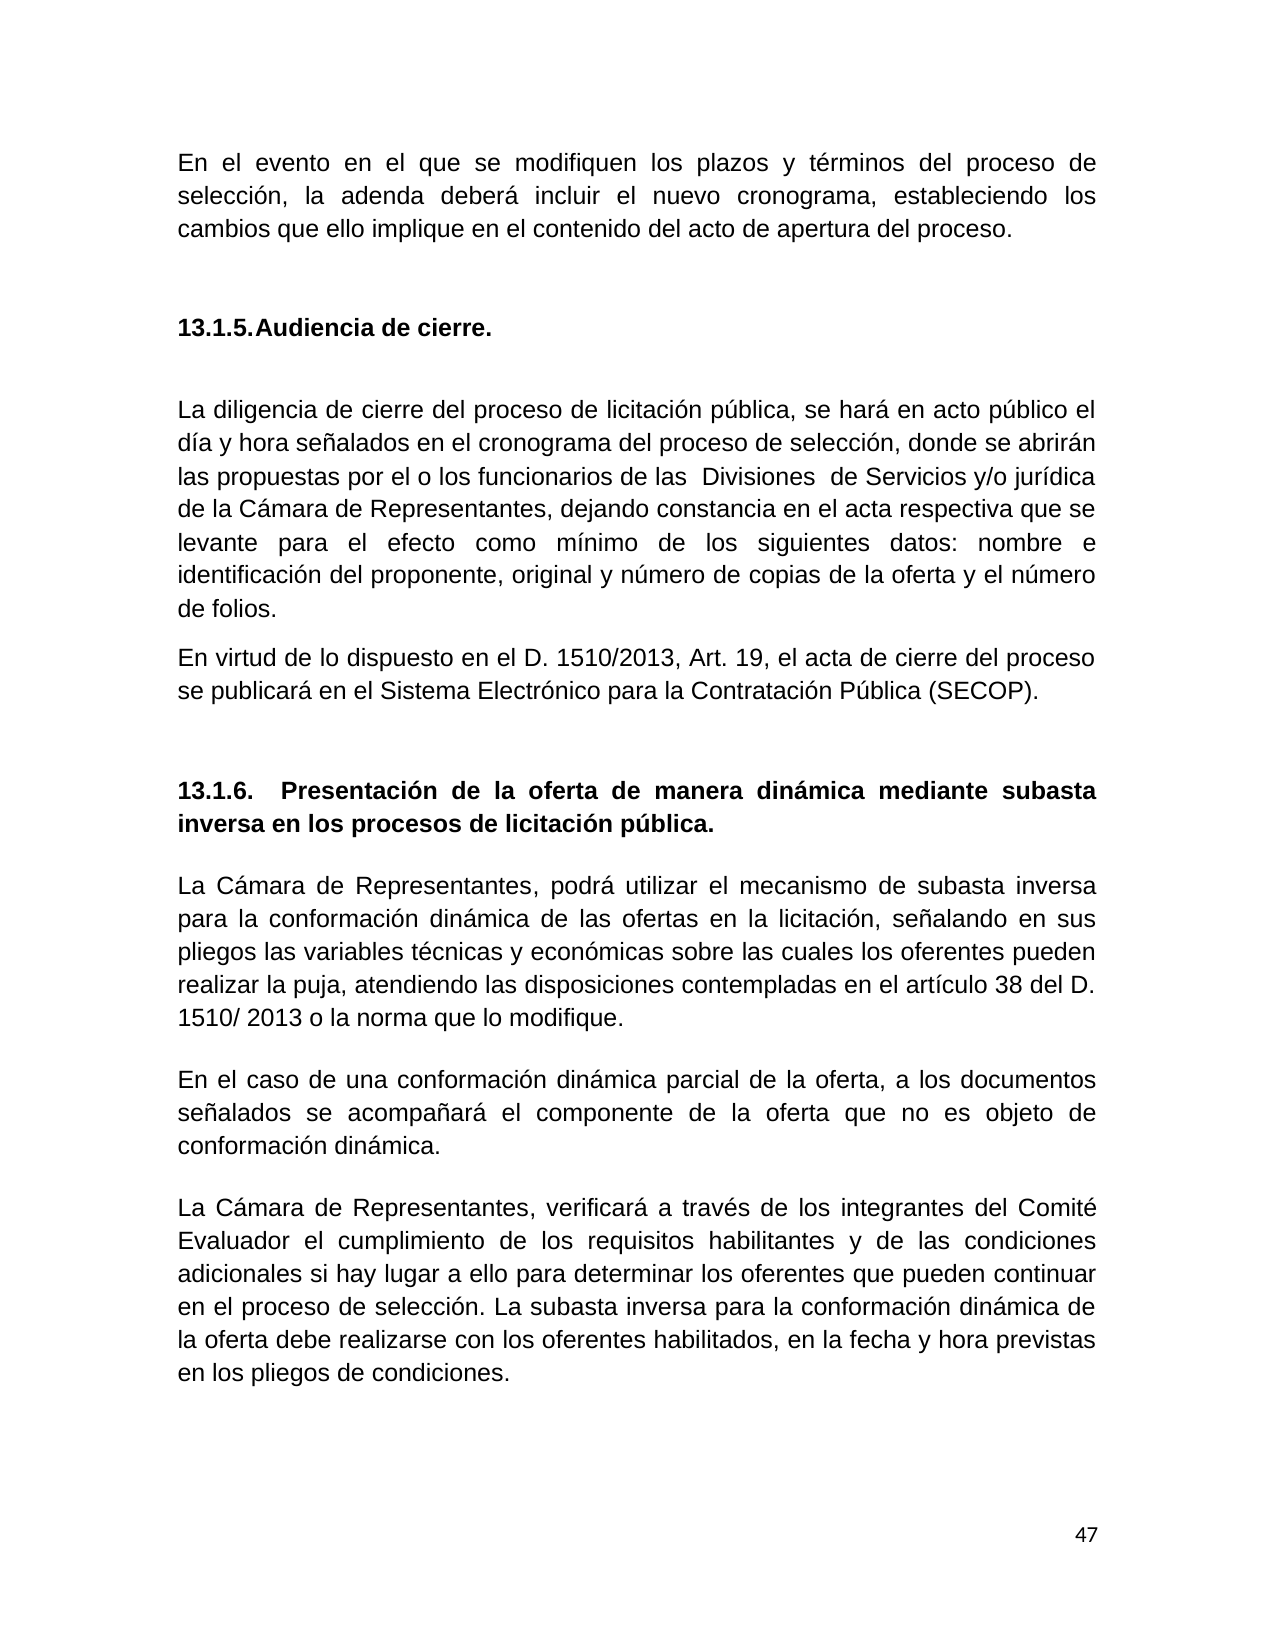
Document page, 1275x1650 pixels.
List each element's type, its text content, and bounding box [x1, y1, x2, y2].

text En virtud de lo dispuesto en el D. 1510/2013, Art. 19, el acta de cierre del proceso se publicará en el Sistema Electrónico para la Contratación Pública (SECOP). [177, 643, 1098, 705]
text En el evento en el que se modifiquen los plazos y términos del proceso de selección, la adenda deberá incluir el nuevo cronograma, estableciendo los cambios que ello implique en el contenido del acto de apertura del proceso. [177, 148, 1098, 242]
subtitle Audiencia de cierre. [177, 313, 1098, 341]
text En el caso de una conformación dinámica parcial de la oferta, a los documentos señalados se acompañará el componente de la oferta que no es objeto de conformación dinámica. [177, 1065, 1098, 1160]
text La diligencia de cierre del proceso de licitación pública, se hará en acto público el día y hora señalados en el cronograma del proceso de selección, donde se abrirán las propuestas por el o los funcionarios de las Divisiones de Servicios y/o jurídica de la Cámara de Representantes, dejando constancia en el acta respectiva que se levante para el efecto como mínimo de los siguientes datos: nombre e identificación del proponente, original y número de copias de la oferta y el número de folios. [177, 395, 1098, 622]
text La Cámara de Representantes, verificará a través de los integrantes del Comité Evaluador el cumplimiento de los requisitos habilitantes y de las condiciones adicionales si hay lugar a ello para determinar los oferentes que pueden continuar en el proceso de selección. La subasta inversa para la conformación dinámica de la oferta debe realizarse con los oferentes habilitados, en la fecha y hora previstas en los pliegos de condiciones. [177, 1193, 1098, 1387]
text La Cámara de Representantes, podrá utilizar el mecanismo de subasta inversa para la conformación dinámica de las ofertas en la licitación, señalando en sus pliegos las variables técnicas y económicas sobre las cuales los oferentes pueden realizar la puja, atendiendo las disposiciones contempladas en el artículo 38 del D. 1510/ 2013 o la norma que lo modifique. [177, 871, 1098, 1032]
text 13.1.6. Presentación de la oferta de manera dinámica mediante subasta inversa en los procesos de licitación pública. [177, 776, 1098, 837]
